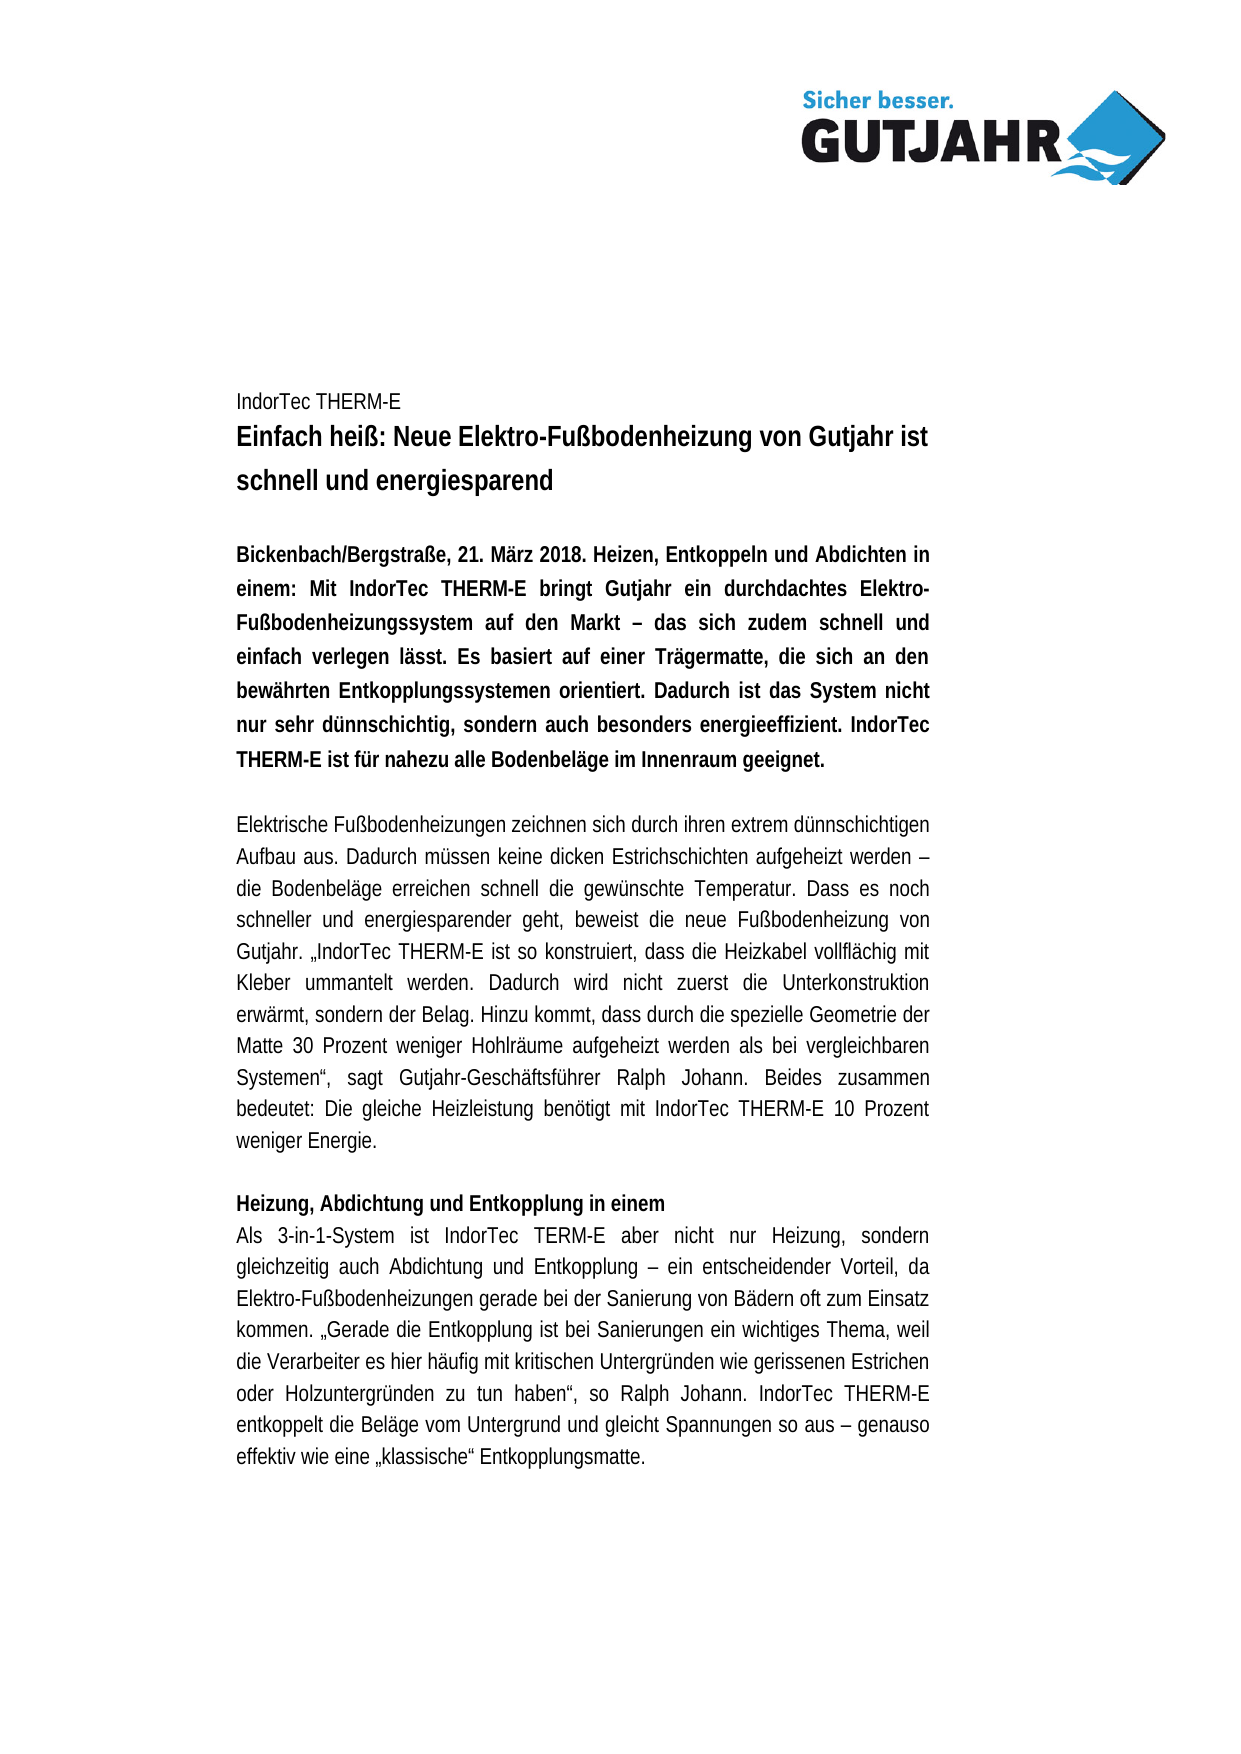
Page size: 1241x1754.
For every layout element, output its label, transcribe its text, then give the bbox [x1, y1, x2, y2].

text Einfach heiß: Neue Elektro-Fußbodenheizung von Gutjahr ist schnell und energiesparend [236, 419, 930, 496]
text Bickenbach/Bergstraße, 21. März 2018. Heizen, Entkoppeln und Abdichten in einem: Mit IndorTec THERM-E bringt Gutjahr ein durchdachtes Elektro-Fußbodenheizungssystem auf den Markt – das sich zudem schnell und einfach verlegen lässt. Es basiert auf einer Trägermatte, die sich an den bewährten Entkopplungssystemen orientiert. Dadurch ist das System nicht nur sehr dünnschichtig, sondern auch besonders energieeffizient. IndorTec THERM-E ist für nahezu alle Bodenbeläge im Innenraum geeignet. [236, 541, 930, 772]
text Heizung, Abdichtung und Entkopplung in einem [236, 1190, 930, 1216]
text IndorTec THERM-E [236, 388, 930, 414]
picture [798, 88, 1166, 184]
text Als 3-in-1-System ist IndorTec TERM-E aber nicht nur Heizung, sondern gleichzeitig auch Abdichtung und Entkopplung – ein entscheidender Vorteil, da Elektro-Fußbodenheizungen gerade bei der Sanierung von Bädern oft zum Einsatz kommen. „Gerade die Entkopplung ist bei Sanierungen ein wichtiges Thema, weil die Verarbeiter es hier häufig mit kritischen Untergründen wie gerissenen Estrichen oder Holzuntergründen zu tun haben“, so Ralph Johann. IndorTec THERM-E entkoppelt die Beläge vom Untergrund und gleicht Spannungen so aus – genauso effektiv wie eine „klassische“ Entkopplungsmatte. [236, 1222, 930, 1469]
text Elektrische Fußbodenheizungen zeichnen sich durch ihren extrem dünnschichtigen Aufbau aus. Dadurch müssen keine dicken Estrichschichten aufgeheizt werden –die Bodenbeläge erreichen schnell die gewünschte Temperatur. Dass es noch schneller und energiesparender geht, beweist die neue Fußbodenheizung von Gutjahr. „IndorTec THERM-E ist so konstruiert, dass die Heizkabel vollflächig mit Kleber ummantelt werden. Dadurch wird nicht zuerst die Unterkonstruktion erwärmt, sondern der Belag. Hinzu kommt, dass durch die spezielle Geometrie der Matte 30 Prozent weniger Hohlräume aufgeheizt werden als bei vergleichbaren Systemen“, sagt Gutjahr-Geschäftsführer Ralph Johann. Beides zusammen bedeutet: Die gleiche Heizleistung benötigt mit IndorTec THERM-E 10 Prozent weniger Energie. [236, 811, 930, 1153]
